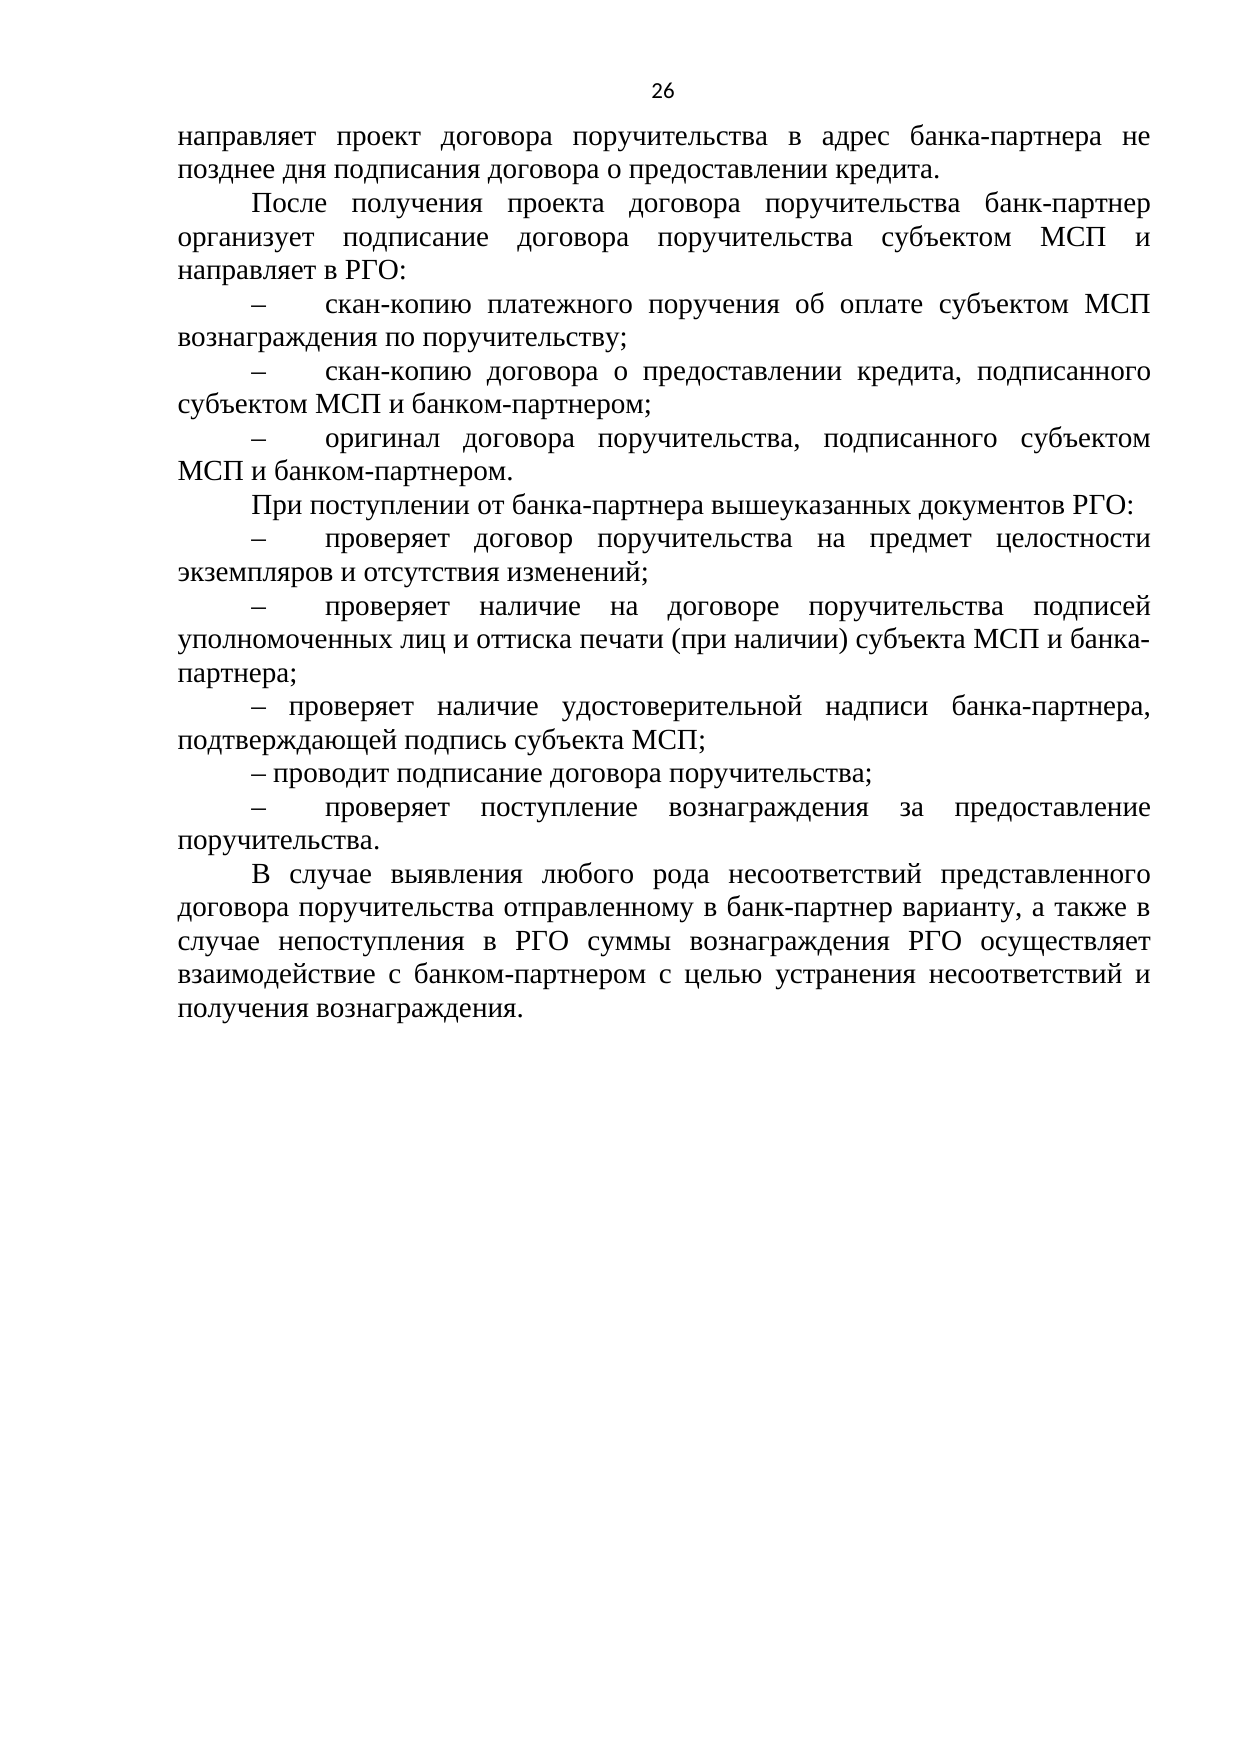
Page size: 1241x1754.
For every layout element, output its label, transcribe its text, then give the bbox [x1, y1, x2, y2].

text При поступлении от банка-партнера вышеуказанных документов РГО: [177, 487, 1152, 521]
text – проверяет наличие удостоверительной надписи банка-партнера, подтверждающей подпись субъекта МСП; [177, 688, 1152, 755]
text – скан-копию договора о предоставлении кредита, подписанного субъектом МСП и банком-партнером; [177, 353, 1152, 420]
text – проверяет поступление вознаграждения за предоставление поручительства. [177, 789, 1152, 856]
text – проверяет договор поручительства на предмет целостности экземпляров и отсутствия изменений; [177, 521, 1152, 588]
text После получения проекта договора поручительства банк-партнер организует подписание договора поручительства субъектом МСП и направляет в РГО: [177, 185, 1152, 286]
text – оригинал договора поручительства, подписанного субъектом МСП и банком-партнером. [177, 420, 1152, 487]
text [177, 118, 1152, 185]
text – проверяет наличие на договоре поручительства подписей уполномоченных лиц и оттиска печати (при наличии) субъекта МСП и банка-партнера; [177, 588, 1152, 688]
text – скан-копию платежного поручения об оплате субъектом МСП вознаграждения по поручительству; [177, 286, 1152, 353]
text – проводит подписание договора поручительства; [177, 755, 1152, 789]
text В случае выявления любого рода несоответствий представленного договора поручительства отправленному в банк-партнер варианту, а также в случае непоступления в РГО суммы вознаграждения РГО осуществляет взаимодействие с банком-партнером с целью устранения несоответствий и получения вознаграждения. [177, 856, 1152, 1024]
